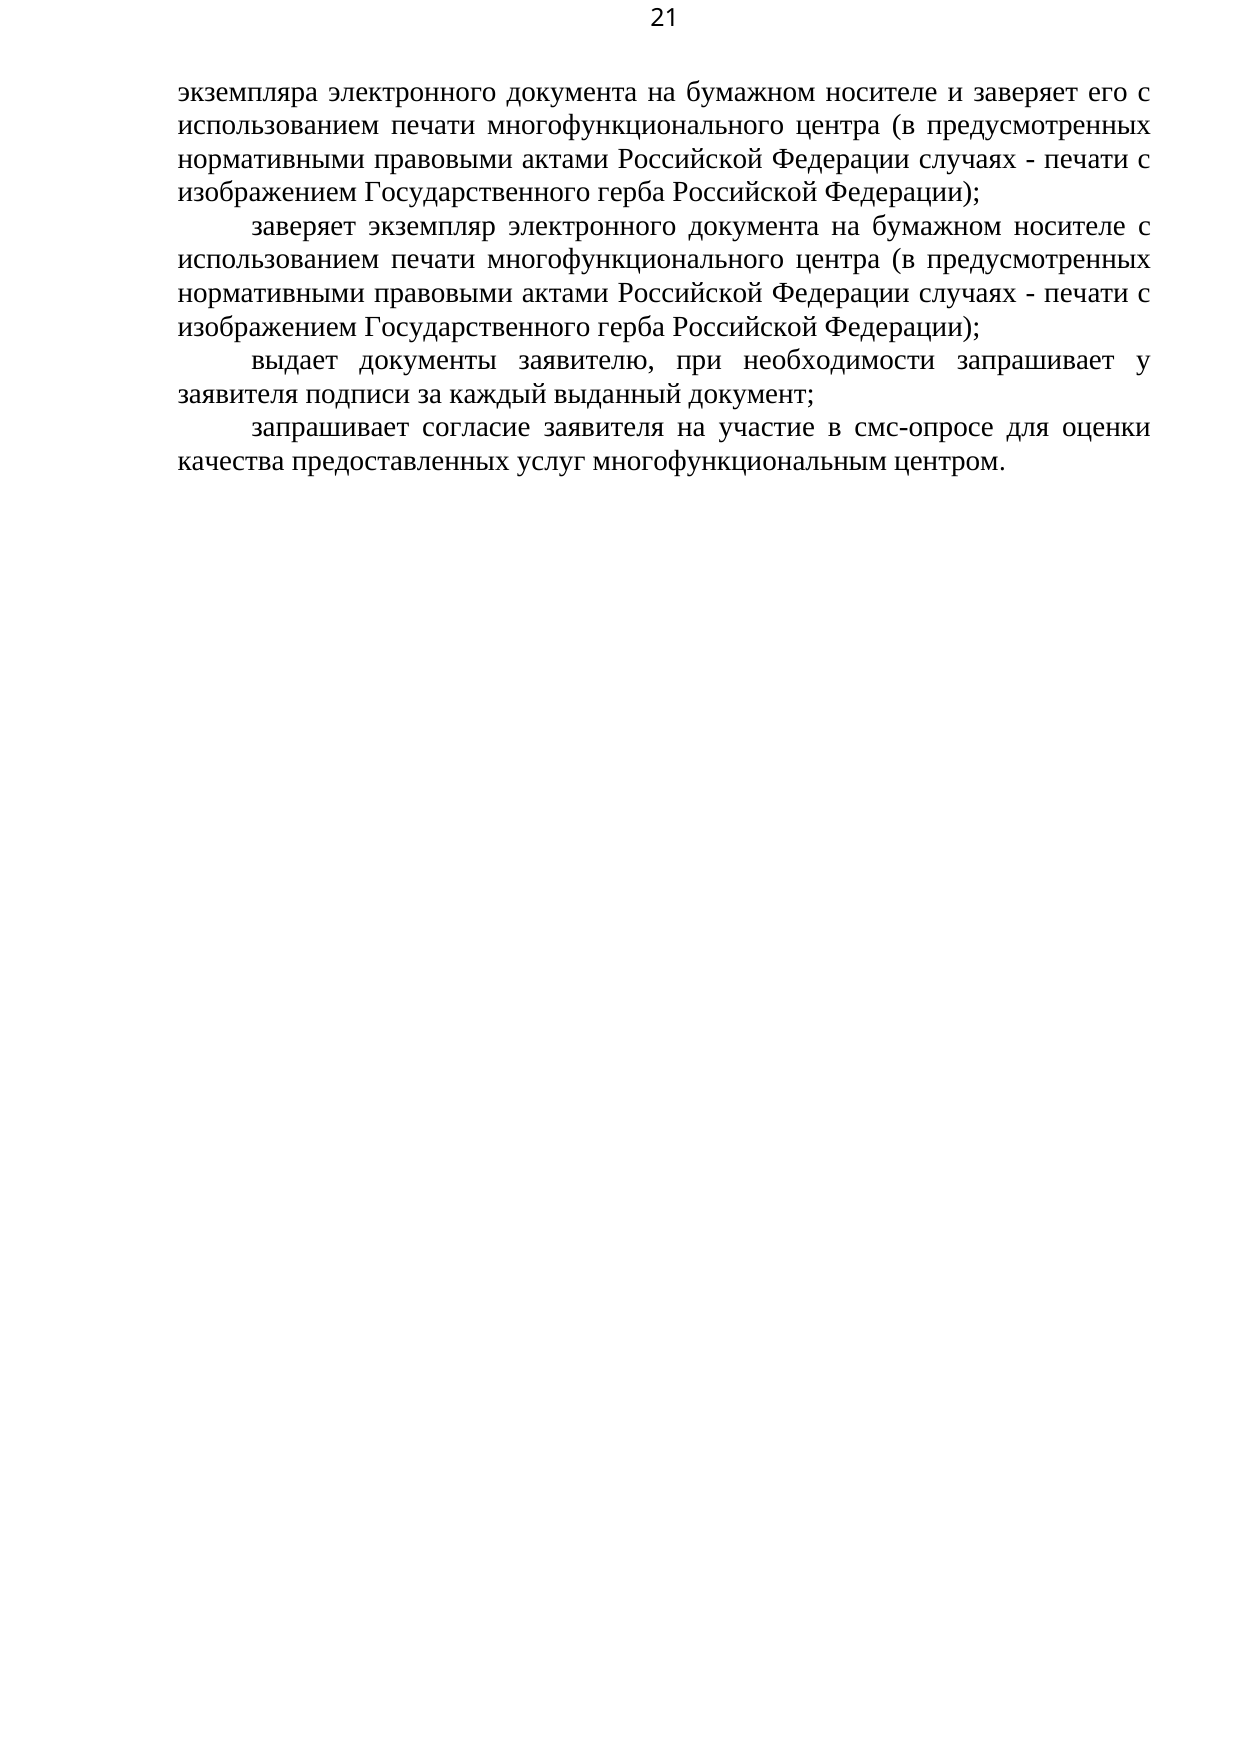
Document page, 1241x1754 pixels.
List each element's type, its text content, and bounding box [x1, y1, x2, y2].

text запрашивает согласие заявителя на участие в смс-опросе для оценки качества предоставленных услуг многофункциональным центром. [177, 409, 1152, 477]
text заверяет экземпляр электронного документа на бумажном носителе с использованием печати многофункционального центра (в предусмотренных нормативными правовыми актами Российской Федерации случаях - печати с изображением Государственного герба Российской Федерации); [177, 208, 1152, 342]
text выдает документы заявителю, при необходимости запрашивает у заявителя подписи за каждый выданный документ; [177, 342, 1152, 409]
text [177, 74, 1152, 208]
